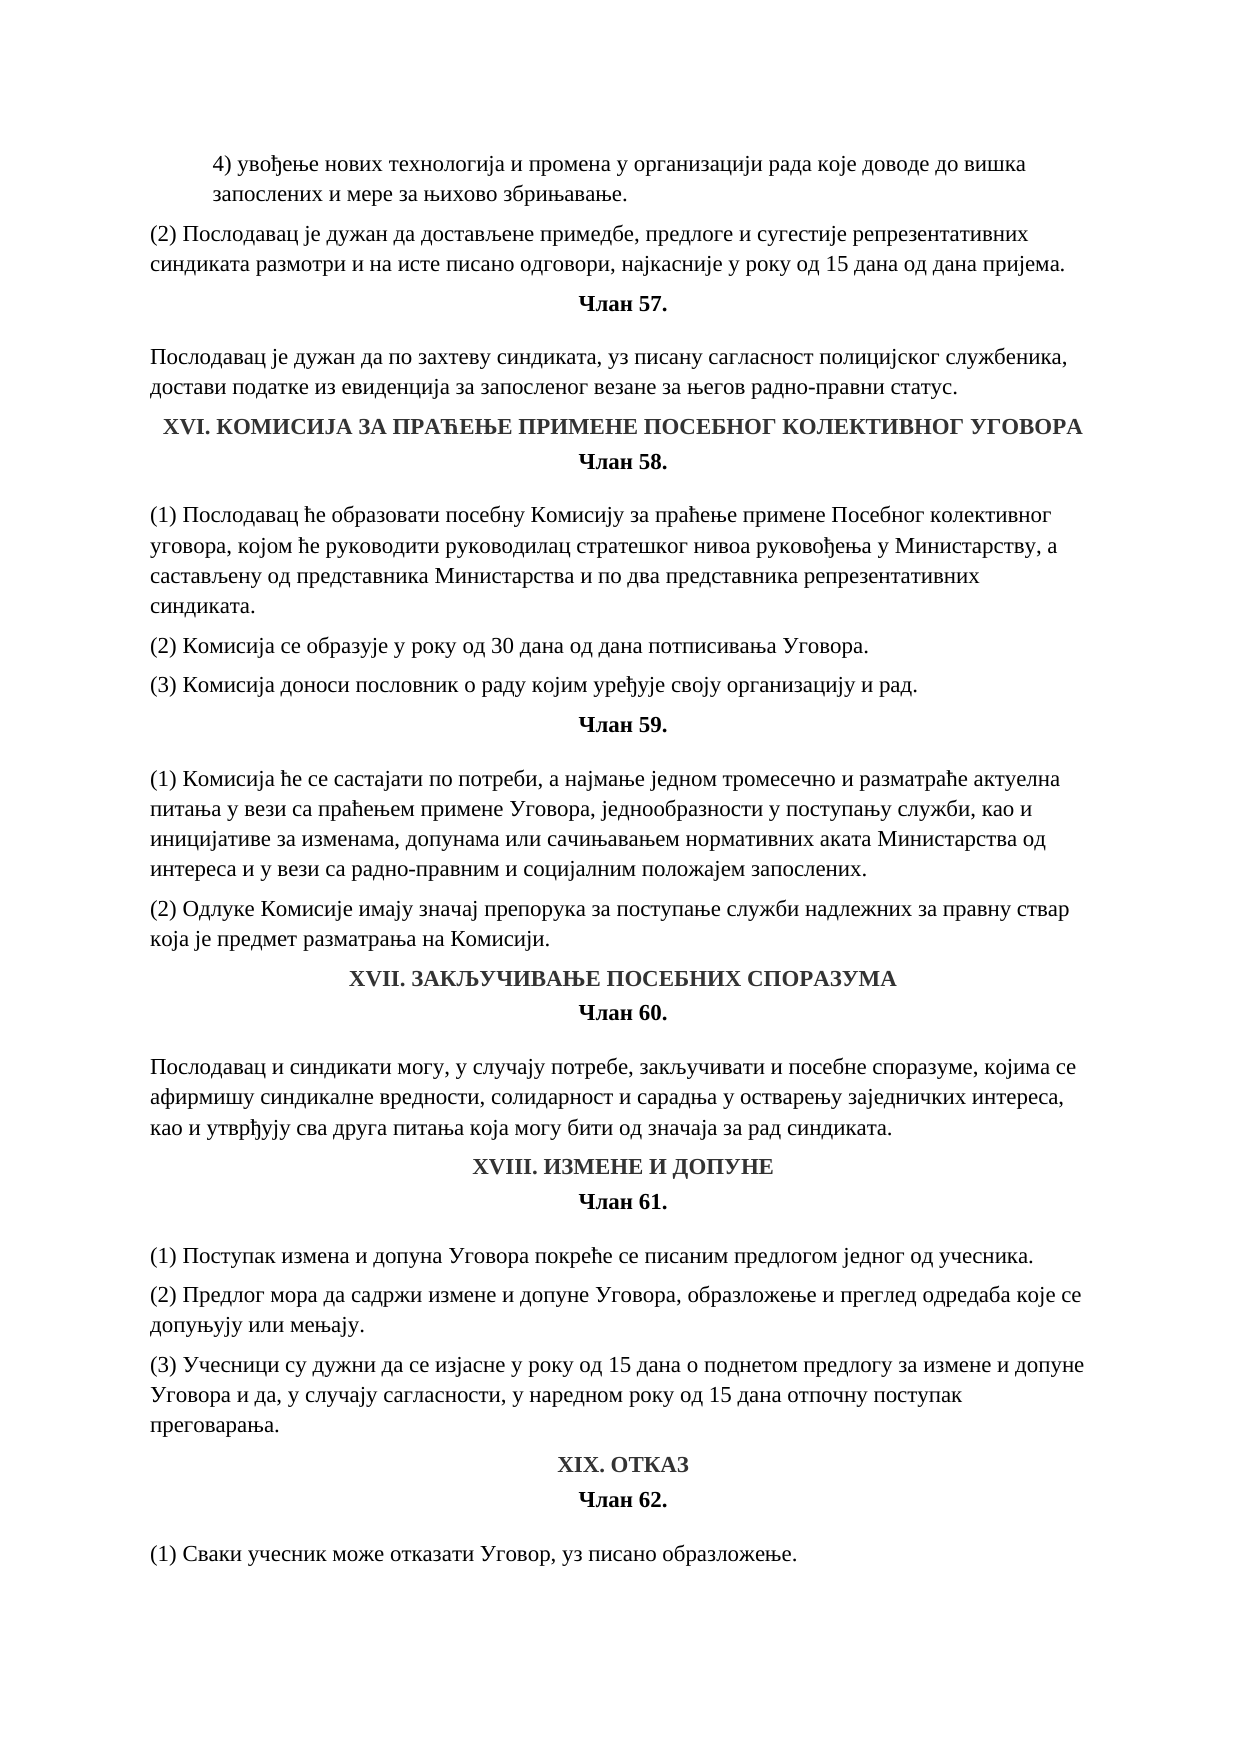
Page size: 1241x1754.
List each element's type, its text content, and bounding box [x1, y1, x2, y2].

text (2) Комисија се образује у року од 30 дана од дана потписивања Уговора. [150, 632, 1090, 658]
text XVII. ЗАКЉУЧИВАЊЕ ПОСЕБНИХ СПОРАЗУМА [150, 964, 1090, 991]
text XVIII. ИЗМЕНЕ И ДОПУНЕ [150, 1153, 1090, 1179]
text Члан 61. [150, 1188, 1090, 1214]
text (1) Сваки учесник може отказати Уговор, уз писано образложење. [150, 1539, 1090, 1566]
text Члан 57. [150, 289, 1090, 316]
text Послодавац је дужан да по захтеву синдиката, уз писану сагласност полицијског службеника, достави податке из евиденција за запосленог везане за његов радно-правни статус. [150, 343, 1090, 400]
text Послодавац и синдикати могу, у случају потребе, закључивати и посебне споразуме, којима се афирмишу синдикалне вредности, солидарност и сарадња у остварењу заједничких интереса, као и утврђују сва друга питања која могу бити од значаја за рад синдиката. [150, 1053, 1090, 1140]
text (2) Одлуке Комисије имају значај препорука за поступање служби надлежних за правну ствар која је предмет разматрања на Комисији. [150, 895, 1090, 951]
text (1) Комисија ће се састајати по потреби, а најмање једном тромесечно и разматраће актуелна питања у вези са праћењем примене Уговора, једнообразности у поступању служби, као и иницијативе за изменама, допунама или сачињавањем нормативних аката Министарства од интереса и у вези са радно-правним и социјалним положајем запослених. [150, 764, 1090, 882]
text (1) Поступак измена и допуна Уговора покреће се писаним предлогом једног од учесника. [150, 1242, 1090, 1268]
text XVI. КОМИСИЈА ЗА ПРАЋЕЊЕ ПРИМЕНЕ ПОСЕБНОГ КОЛЕКТИВНОГ УГОВОРА [150, 413, 1090, 439]
text Члан 60. [150, 999, 1090, 1026]
text Члан 62. [150, 1486, 1090, 1512]
text (2) Послодавац је дужан да достављене примедбе, предлоге и сугестије репрезентативних синдиката размотри и на исте писано одговори, најкасније у року од 15 дана од дана пријема. [150, 220, 1090, 276]
text XIX. ОТКАЗ [150, 1451, 1090, 1477]
text (1) Послодавац ће образовати посебну Комисију за праћење примене Посебног колективног уговора, којом ће руководити руководилац стратешког нивоа руковођења у Министарству, а састављену од представника Министарства и по два представника репрезентативних синдиката. [150, 502, 1090, 618]
text Члан 58. [150, 448, 1090, 474]
text Члан 59. [150, 711, 1090, 737]
text (3) Учесници су дужни да се изјасне у року од 15 дана о поднетом предлогу за измене и допуне Уговора и да, у случају сагласности, у наредном року од 15 дана отпочну поступак преговарања. [150, 1351, 1090, 1438]
text 4) увођење нових технологија и промена у организацији рада које доводе до вишка запослених и мере за њихово збрињавање. [212, 150, 1090, 207]
text (3) Комисија доноси пословник о раду којим уређује своју организацију и рад. [150, 671, 1090, 698]
text (2) Предлог мора да садржи измене и допуне Уговора, образложење и преглед одредаба које се допуњују или мењају. [150, 1281, 1090, 1338]
